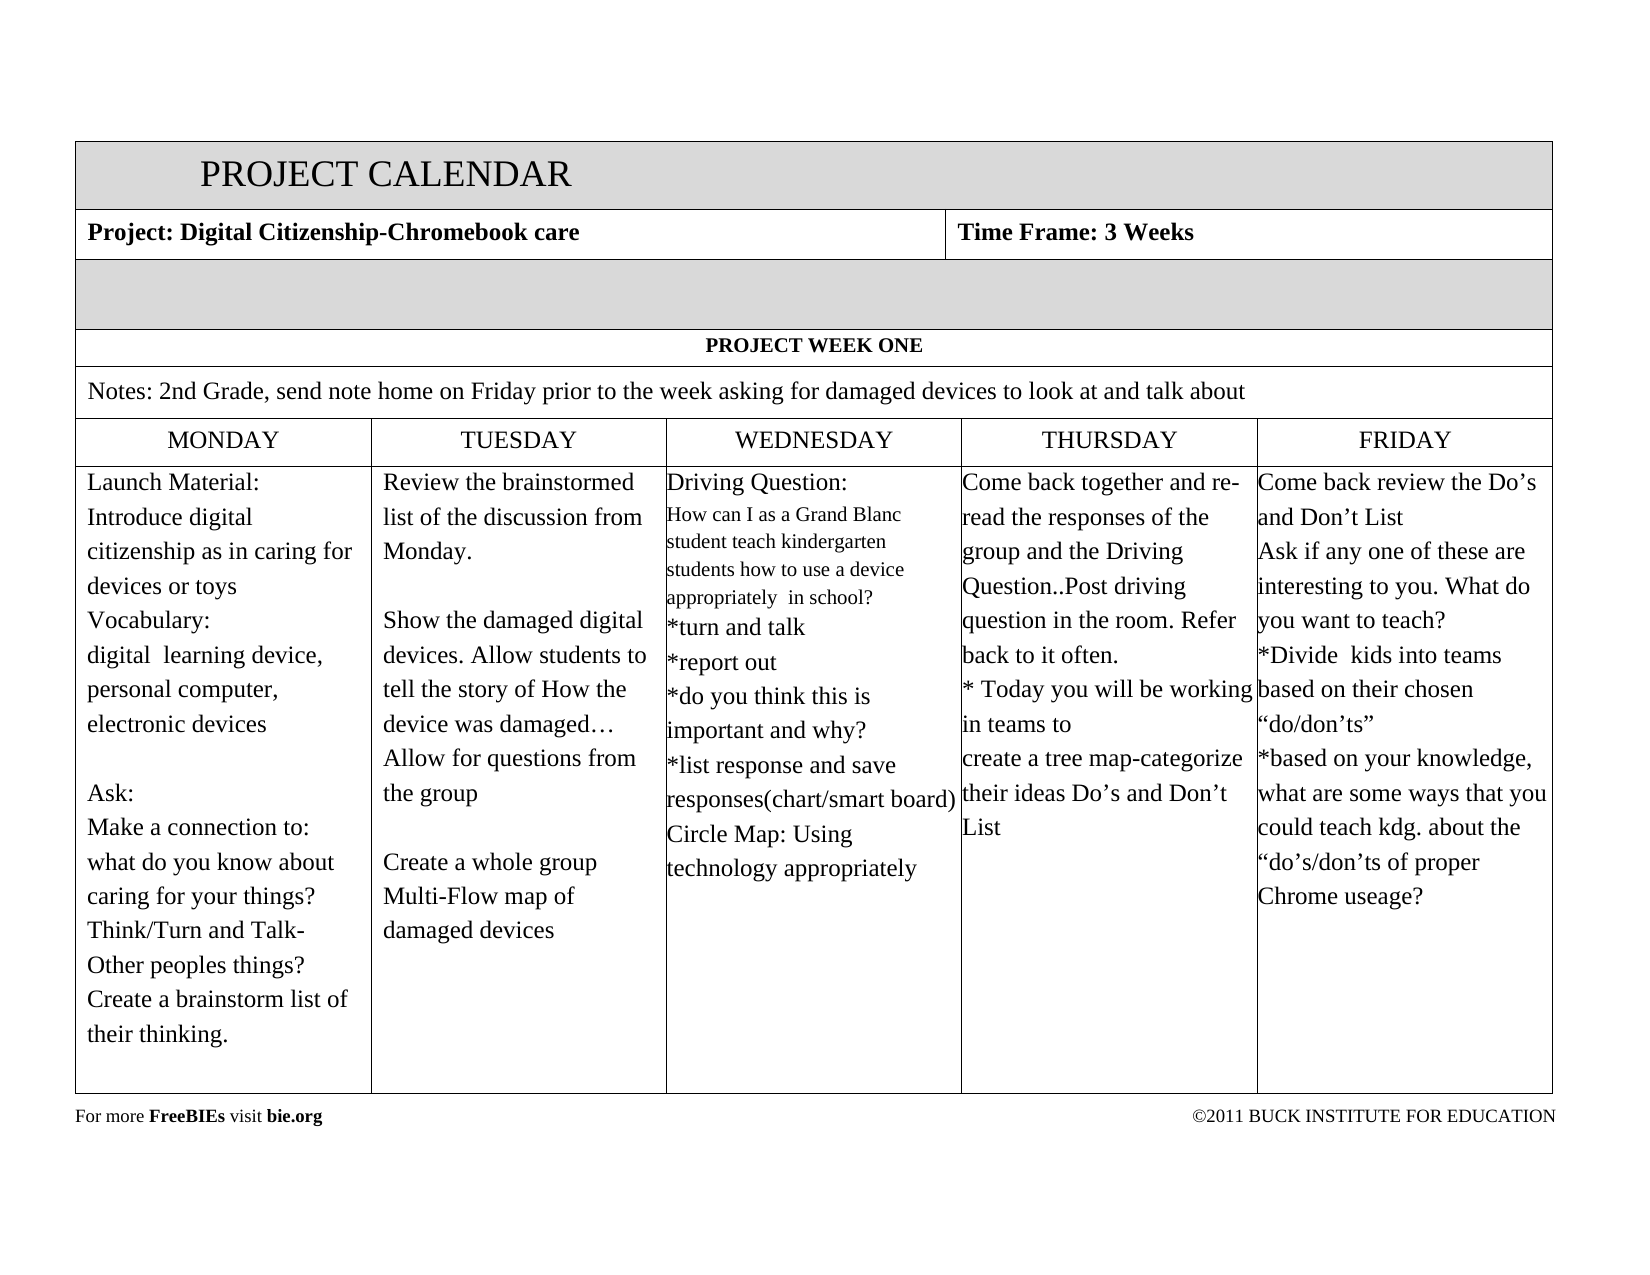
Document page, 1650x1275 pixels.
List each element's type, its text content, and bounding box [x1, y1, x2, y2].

table_cell Notes: 2nd Grade, send note home on Friday prior to the week asking for damaged devices to look at and talk about [76, 367, 1552, 418]
table_cell [76, 260, 1552, 329]
table_cell Project: Digital Citizenship-Chromebook care [76, 210, 945, 259]
table_cell THURSDAY [962, 419, 1257, 466]
table_cell Driving Question: How can I as a Grand Blanc student teach kindergarten students how to use a device appropriately in school? *turn and talk *report out *do you think this is important and why? *list response and save responses(chart/smart board) Circle Map: Using technology appropriately [667, 467, 961, 1092]
table_cell Time Frame: 3 Weeks [946, 210, 1552, 259]
table_cell Review the brainstormed list of the discussion from Monday. Show the damaged digital devices. Allow students to tell the story of How the device was damaged… Allow for questions from the group Create a whole group Multi-Flow map of damaged devices [372, 467, 666, 1092]
table_header PROJECT CALENDAR [76, 142, 1552, 209]
table_cell WEDNESDAY [667, 419, 961, 466]
table_cell Come back review the Do’s and Don’t List Ask if any one of these are interesting to you. What do you want to teach? *Divide kids into teams based on their chosen “do/don’ts” *based on your knowledge, what are some ways that you could teach kdg. about the “do’s/don’ts of proper Chrome useage? [1258, 467, 1552, 1092]
table_cell PROJECT WEEK ONE [76, 330, 1552, 366]
table_cell MONDAY [76, 419, 371, 466]
table_cell Come back together and re- read the responses of the group and the Driving Question..Post driving question in the room. Refer back to it often. * Today you will be working in teams to create a tree map-categorize their ideas Do’s and Don’t List [962, 467, 1257, 1092]
table_cell Launch Material: Introduce digital citizenship as in caring for devices or toys Vocabulary: digital learning device, personal computer, electronic devices Ask: Make a connection to: what do you know about caring for your things? Think/Turn and Talk- Other peoples things? Create a brainstorm list of their thinking. [76, 467, 371, 1092]
table_cell FRIDAY [1258, 419, 1552, 466]
table_cell TUESDAY [372, 419, 666, 466]
